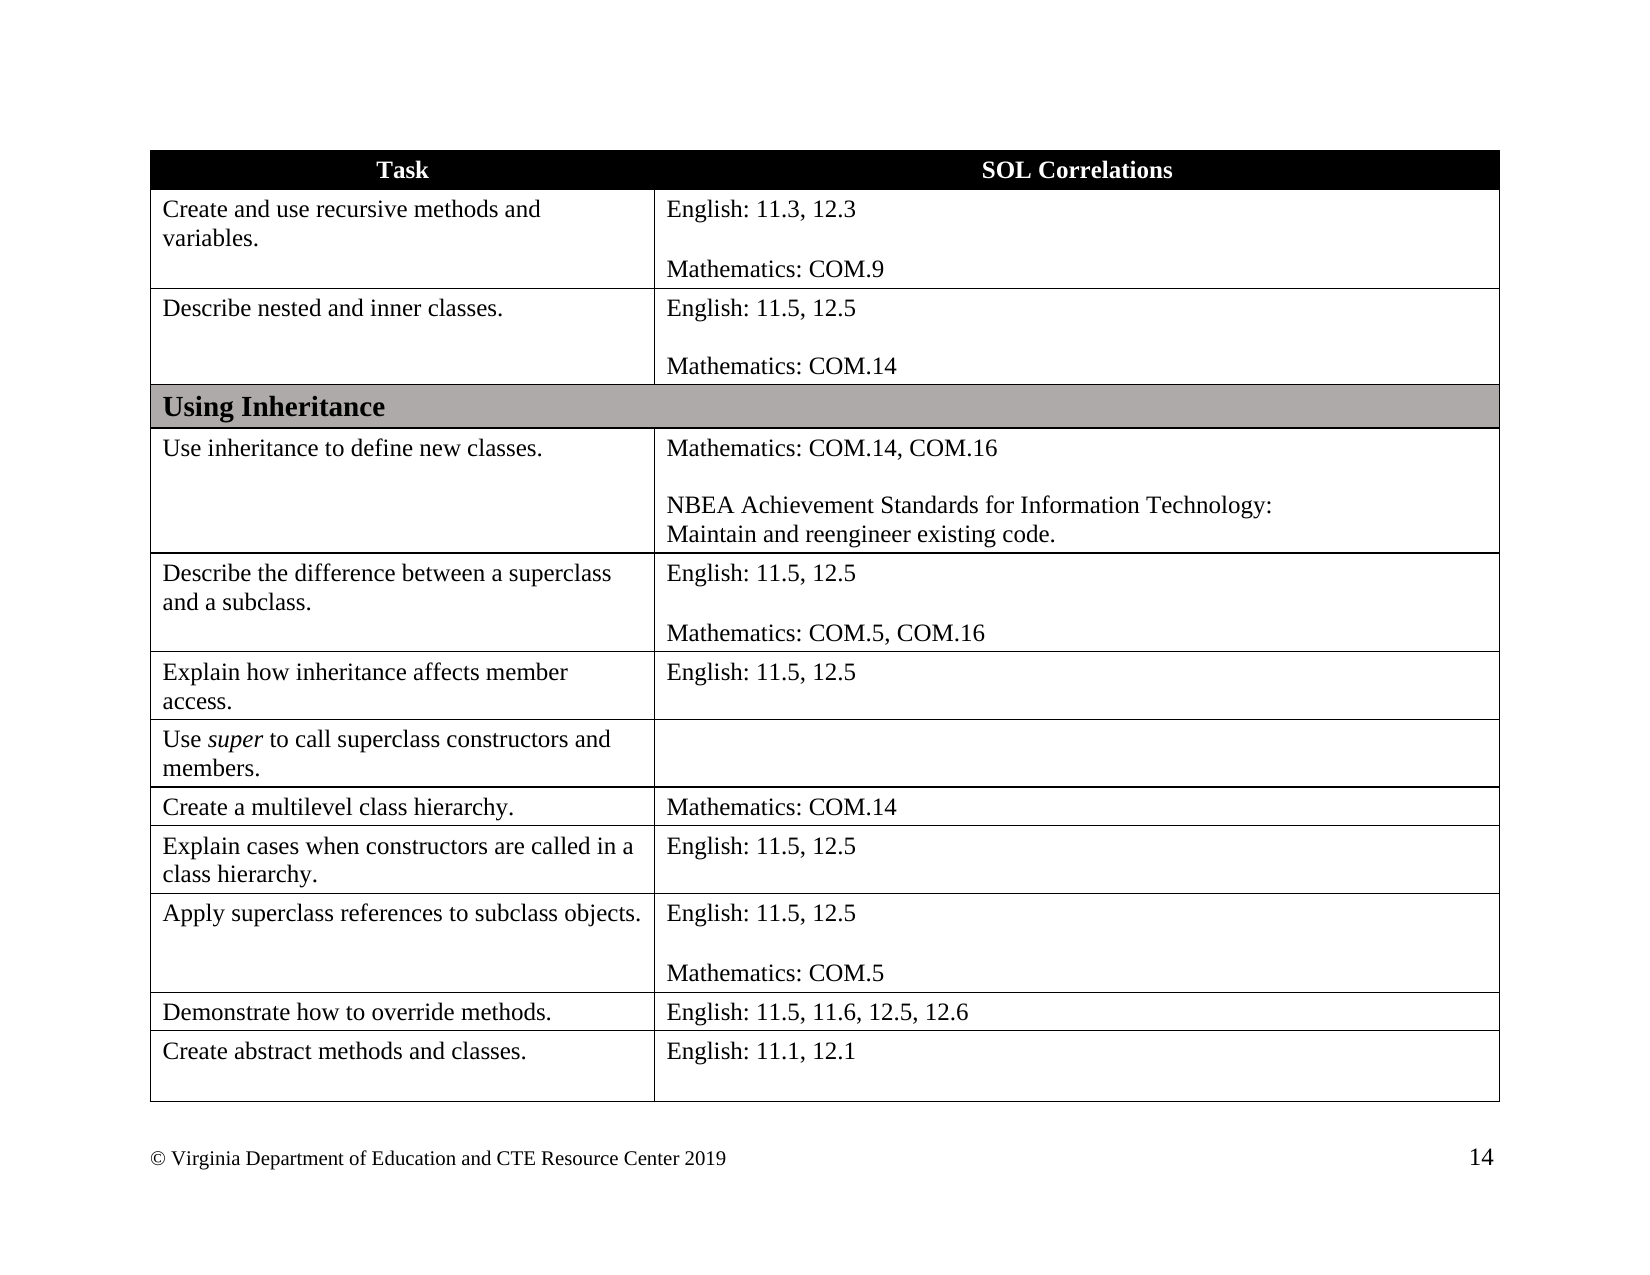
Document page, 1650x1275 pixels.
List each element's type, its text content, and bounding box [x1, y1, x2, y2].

table_cell English: 11.1, 12.1 Mathematics: COM.15 [655, 1031, 1499, 1101]
table_cell Describe the difference between a superclass and a subclass. [151, 554, 654, 651]
table_cell English: 11.5, 12.5 [655, 652, 1499, 719]
table_cell Describe nested and inner classes. [151, 289, 654, 384]
table_cell Create and use recursive methods and variables. [151, 190, 654, 288]
table_cell [655, 720, 1499, 786]
table_cell Explain cases when constructors are called in a class hierarchy. [151, 826, 654, 893]
table_header Task [151, 151, 654, 189]
table_cell English: 11.5, 12.5 Mathematics: COM.5, COM.16 [655, 554, 1499, 651]
table_cell Explain how inheritance affects member access. [151, 652, 654, 719]
table_cell Use inheritance to define new classes. [151, 429, 654, 552]
table_cell English: 11.3, 12.3 Mathematics: COM.9 [655, 190, 1499, 288]
table_cell Use super to call superclass constructors and members. [151, 720, 654, 786]
table_cell English: 11.5, 12.5 Mathematics: COM.5 [655, 894, 1499, 992]
table_cell English: 11.5, 12.5 [655, 826, 1499, 893]
table_cell Create a multilevel class hierarchy. [151, 788, 654, 825]
table_cell English: 11.5, 12.5 Mathematics: COM.14 [655, 289, 1499, 384]
table_cell Mathematics: COM.14, COM.16 NBEA Achievement Standards for Information Technology: Maintain and reengineer existing code. [655, 429, 1499, 552]
table_cell Demonstrate how to override methods. [151, 993, 654, 1030]
table_cell English: 11.5, 11.6, 12.5, 12.6 [655, 993, 1499, 1030]
table_header SOL Correlations [655, 151, 1499, 189]
table_cell Apply superclass references to subclass objects. [151, 894, 654, 992]
table_cell Using Inheritance [151, 385, 1499, 427]
table_cell Create abstract methods and classes. [151, 1031, 654, 1101]
table_cell Mathematics: COM.14 [655, 788, 1499, 825]
